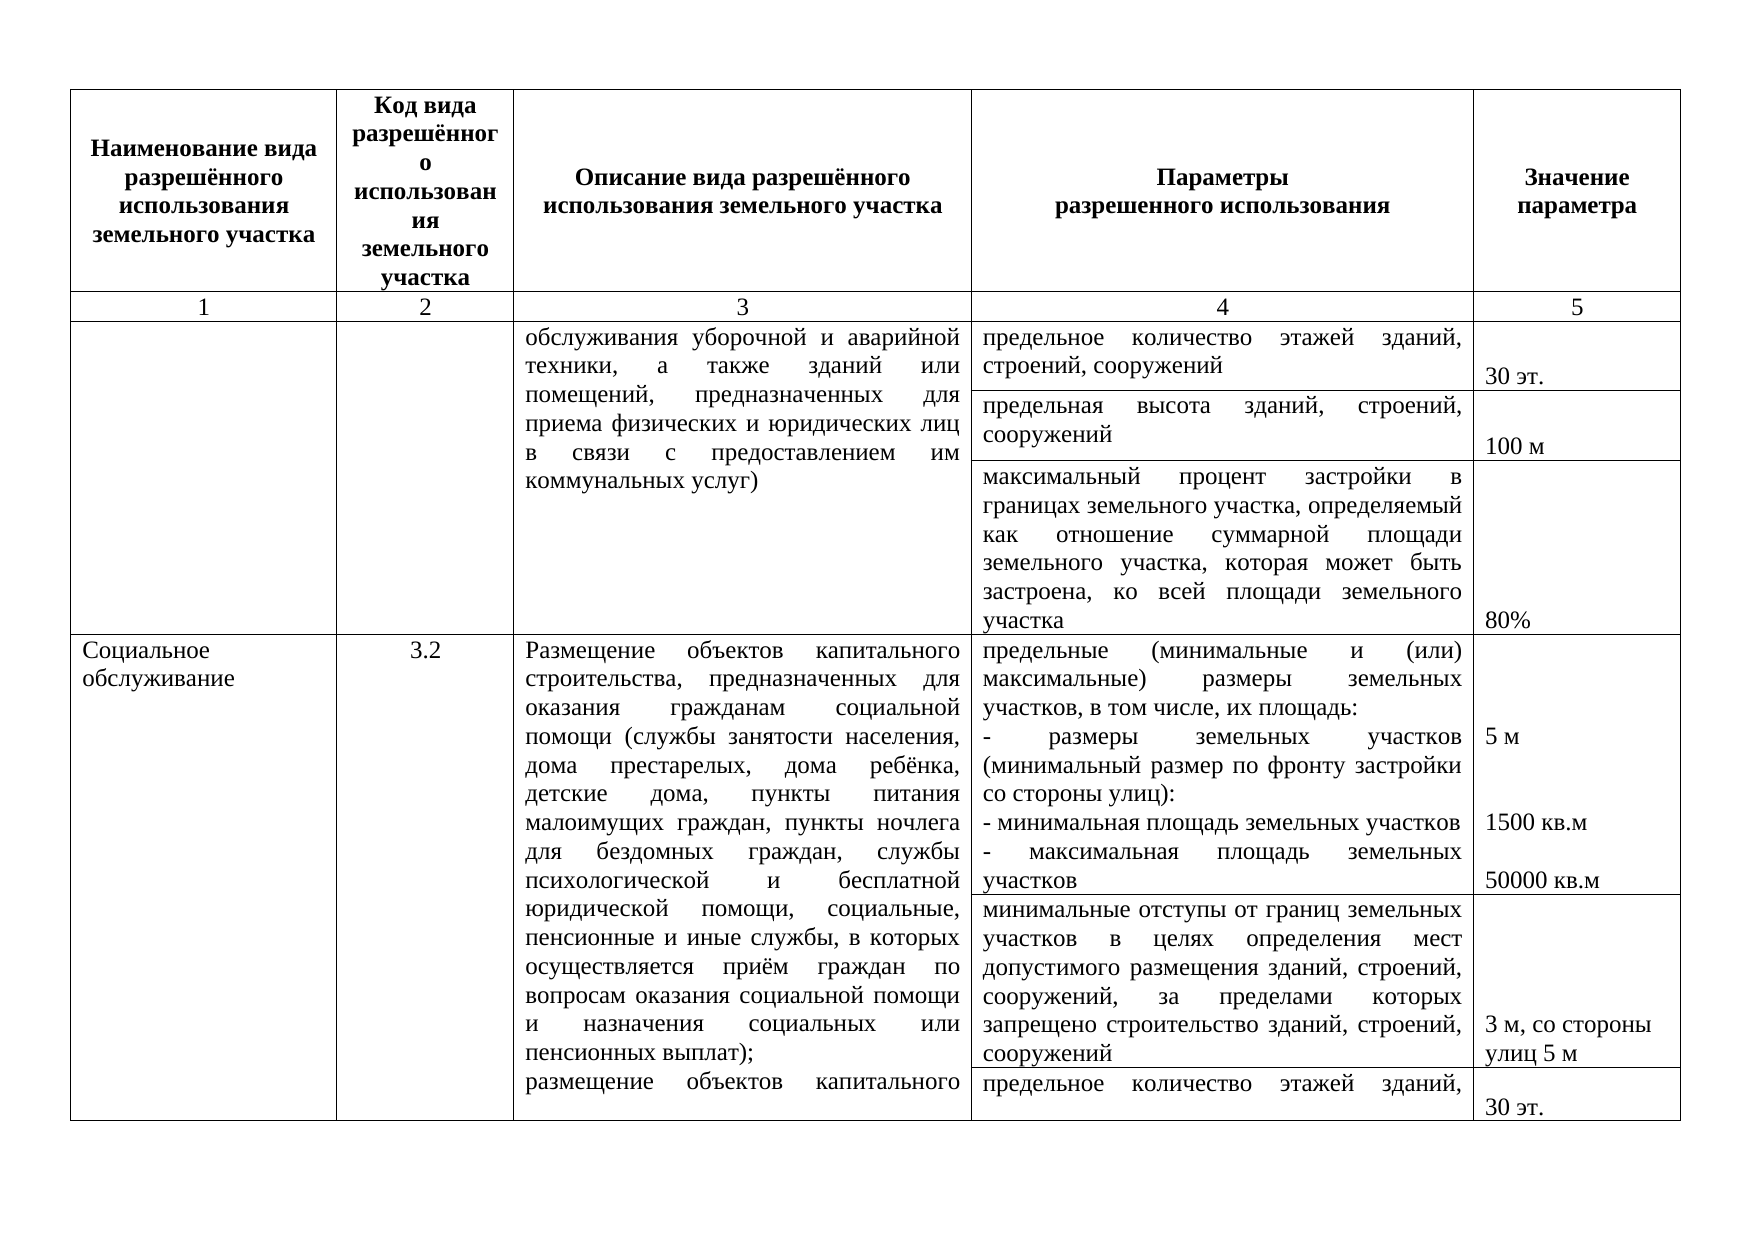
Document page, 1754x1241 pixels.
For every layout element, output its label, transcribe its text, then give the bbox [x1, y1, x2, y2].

table_cell 5 [1474, 292, 1680, 321]
table_cell 1 [71, 292, 336, 321]
table_cell 4 [972, 292, 1473, 321]
table_header Значение параметра [1474, 90, 1680, 291]
table_cell 80% [1474, 461, 1680, 634]
table_cell предельные (минимальные и (или) максимальные) размеры земельных участков, в том числе, их площадь: - размеры земельных участков (минимальный размер по фронту застройки со стороны улиц): - минимальная площадь земельных участков - максимальная площадь земельных участков [972, 635, 1473, 893]
table_header Код вида разрешённого использования земельного участка [337, 90, 513, 291]
table_cell 5 м 1500 кв.м 50000 кв.м [1474, 635, 1680, 893]
table_cell 3 [514, 292, 971, 321]
table_cell Социальное обслуживание [71, 635, 336, 1120]
table_cell предельная высота зданий, строений, сооружений [972, 391, 1473, 460]
table_cell минимальные отступы от границ земельных участков в целях определения мест допустимого размещения зданий, строений, сооружений, за пределами которых запрещено строительство зданий, строений, сооружений [972, 895, 1473, 1067]
table_cell максимальный процент застройки в границах земельного участка, определяемый как отношение суммарной площади земельного участка, которая может быть застроена, ко всей площади земельного участка [972, 461, 1473, 634]
table_header Наименование вида разрешённого использования земельного участка [71, 90, 336, 291]
table_cell предельное количество этажей зданий, строений, сооружений [972, 322, 1473, 389]
table_cell 30 эт. [1474, 1068, 1680, 1120]
table_header Описание вида разрешённого использования земельного участка [514, 90, 971, 291]
table_cell 3 м, со стороны улиц 5 м [1474, 895, 1680, 1067]
table_cell предельное количество этажей зданий, строений, сооружений [972, 1068, 1473, 1120]
table_cell 100 м [1474, 391, 1680, 460]
table_cell 2 [337, 292, 513, 321]
table_header Параметры разрешенного использования [972, 90, 1473, 291]
table_cell Размещение объектов капитального строительства, предназначенных для оказания гражданам социальной помощи (службы занятости населения, дома престарелых, дома ребёнка, детские дома, пункты питания малоимущих граждан, пункты ночлега для бездомных граждан, службы психологической и бесплатной юридической помощи, социальные, пенсионные и иные службы, в которых осуществляется приём граждан по вопросам оказания социальной помощи и назначения социальных или пенсионных выплат); размещение объектов капитального строительства для размещения отделений почты и телеграфа; размещение объектов капитального строительства для размещения общественных некоммерческих организаций: благотворительных организаций, клубов по интересам [514, 635, 971, 1120]
table_cell 30 эт. [1474, 322, 1680, 389]
table_cell 3.2 [337, 635, 513, 1120]
